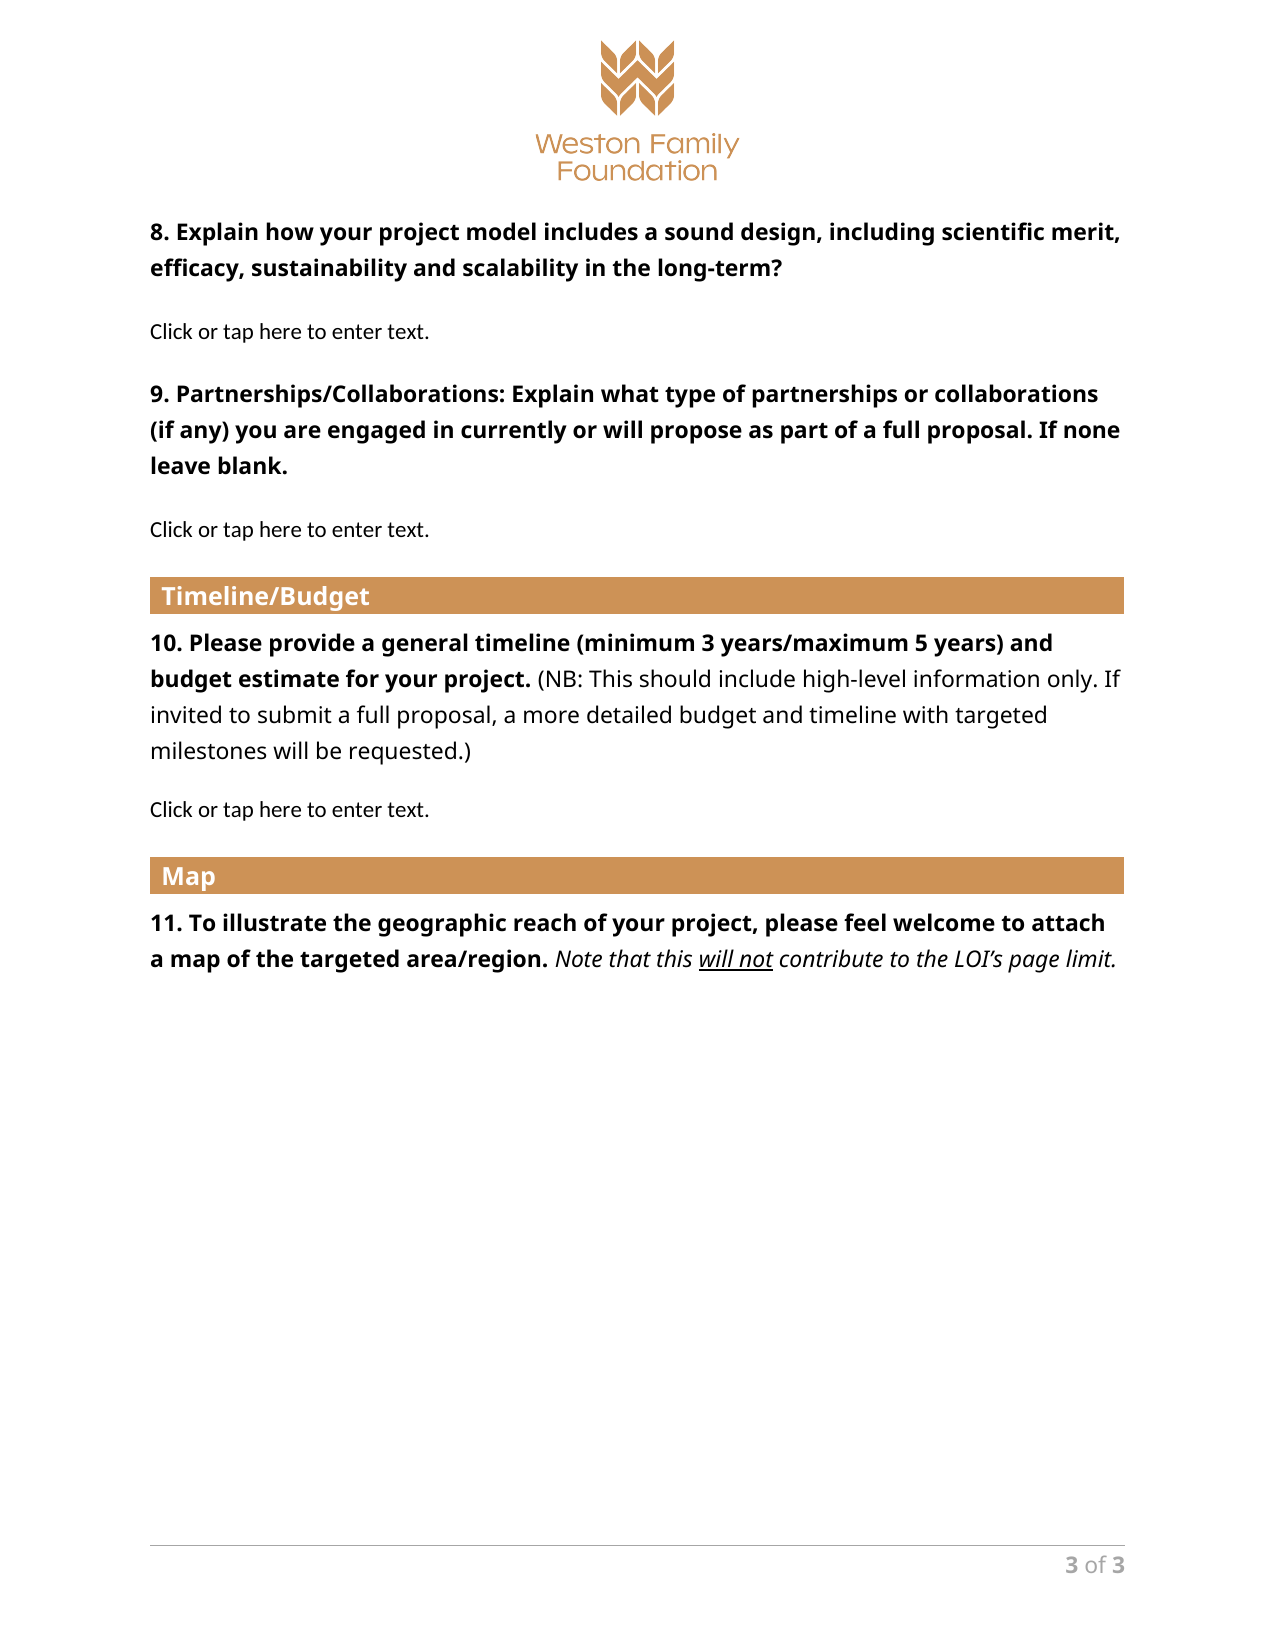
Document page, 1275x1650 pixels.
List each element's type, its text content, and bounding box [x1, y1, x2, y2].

table_header Map [150, 857, 1124, 894]
table_header Timeline/Budget [150, 577, 1124, 614]
picture [535, 40, 740, 181]
text 10. Please provide a general timeline (minimum 3 years/maximum 5 years) and budget estimate for your project. (NB: This should include high-level information only. If invited to submit a full proposal, a more detailed budget and timeline with targeted milestones will be requested.) [150, 627, 1125, 766]
text 9. Partnerships/Collaborations: Explain what type of partnerships or collaborations (if any) you are engaged in currently or will propose as part of a full proposal. If none leave blank. [150, 378, 1125, 482]
text 11. To illustrate the geographic reach of your project, please feel welcome to attach a map of the targeted area/region. Note that this will not contribute to the LOI’s page limit. [150, 907, 1125, 974]
text 8. Explain how your project model includes a sound design, including scientific merit, efficacy, sustainability and scalability in the long-term? [150, 216, 1125, 283]
